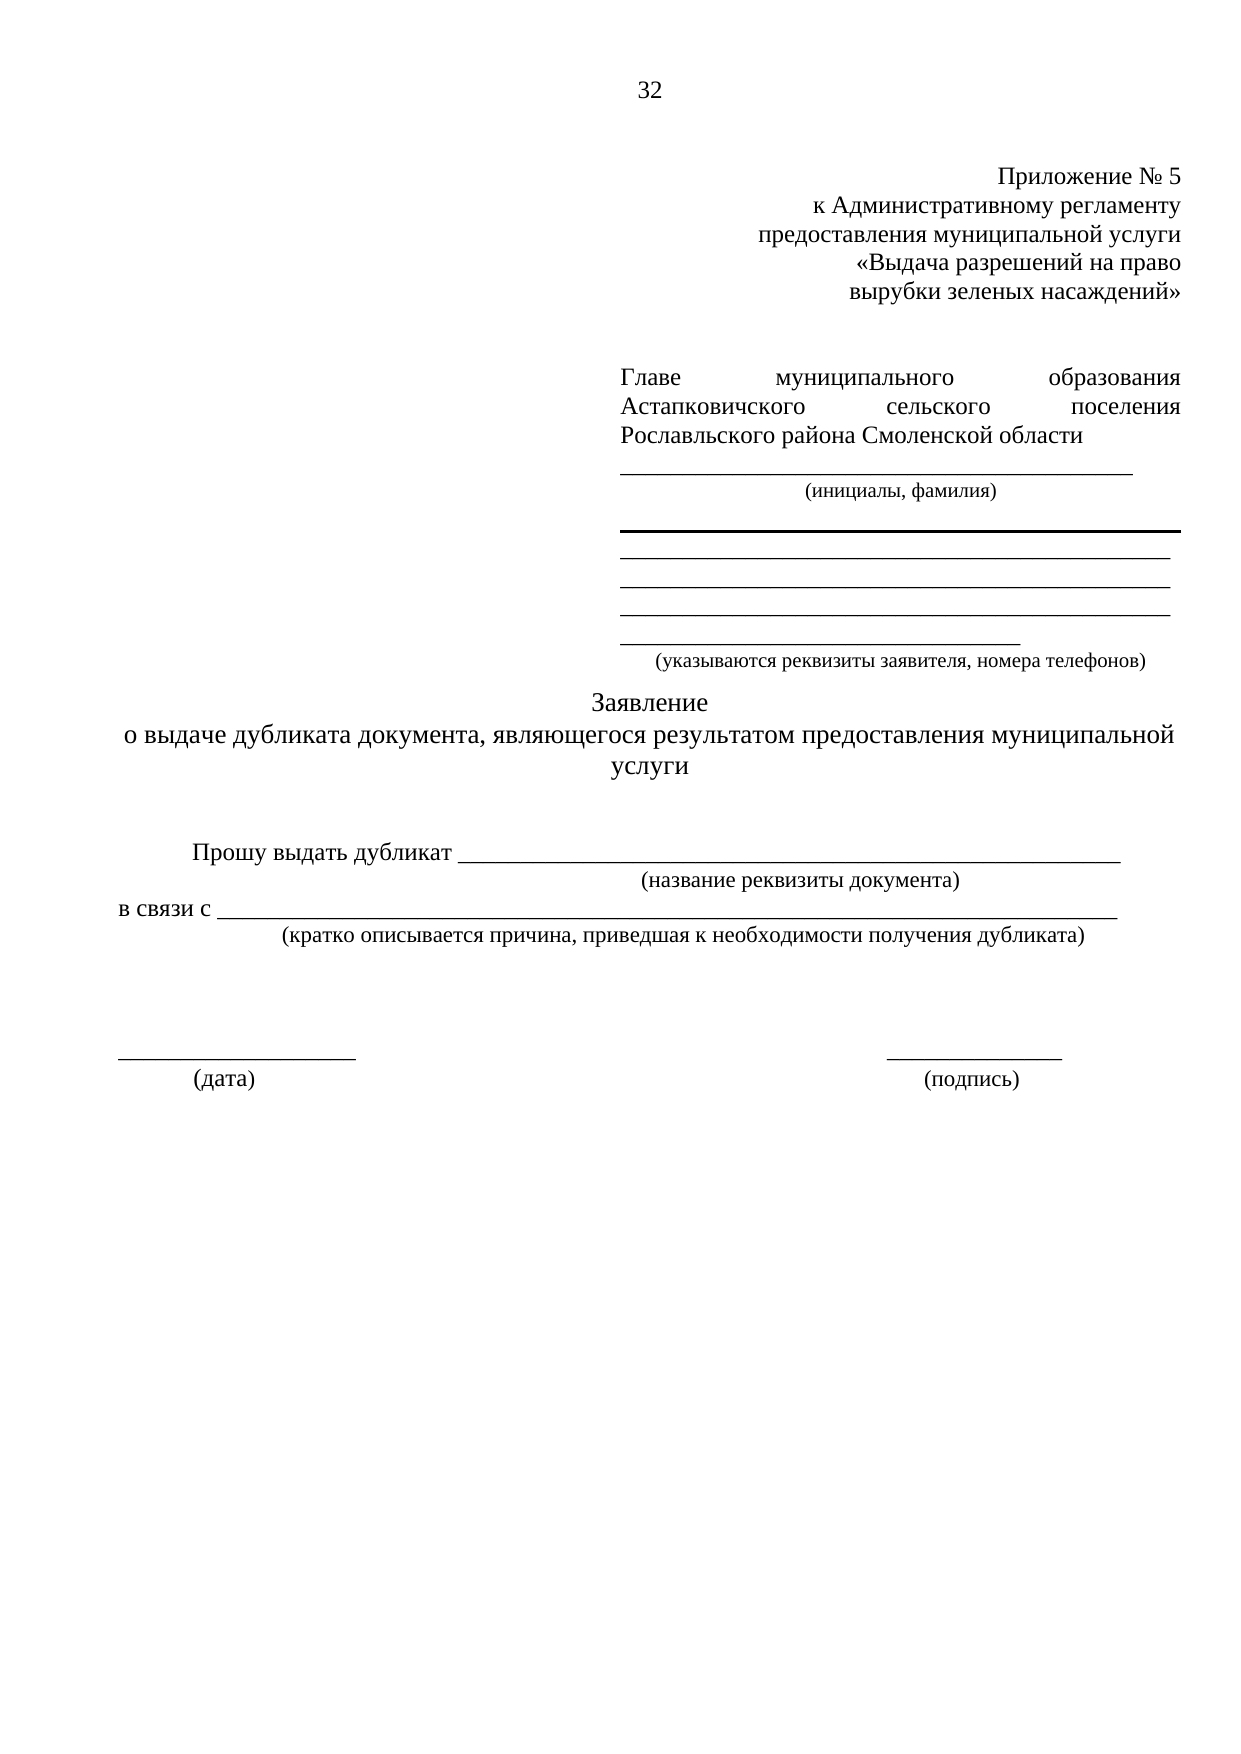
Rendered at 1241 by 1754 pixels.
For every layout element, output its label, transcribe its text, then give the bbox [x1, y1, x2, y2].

text (указываются реквизиты заявителя, номера телефонов) [620, 648, 1181, 672]
text к Административному регламенту [118, 190, 1181, 219]
text (дата) (подпись) [118, 1063, 1181, 1091]
text вырубки зеленых насаждений» [118, 276, 1181, 305]
text Приложение № 5 [118, 161, 1181, 190]
text о выдаче дубликата документа, являющегося результатом предоставления муниципальной услуги [118, 718, 1181, 780]
text Заявление [118, 687, 1181, 718]
text (инициалы, фамилия) [620, 477, 1181, 502]
text ___________________ ______________ [118, 1034, 1181, 1063]
text (кратко описывается причина, приведшая к необходимости получения дубликата) [118, 921, 1181, 948]
text в связи с ________________________________________________________________________ [118, 893, 1181, 921]
text _________________________________________ [620, 449, 1181, 477]
text (название реквизиты документа) [118, 866, 1181, 893]
text Главе муниципального образования Астапковичского сельского поселения Рославльского района Смоленской области [620, 362, 1181, 449]
text Прошу выдать дубликат _____________________________________________________ [118, 837, 1181, 866]
text «Выдача разрешений на право [118, 247, 1181, 276]
text предоставления муниципальной услуги [118, 219, 1181, 247]
text ____________________________________________________________________________________________________________________________________________________________________ [620, 533, 1181, 648]
